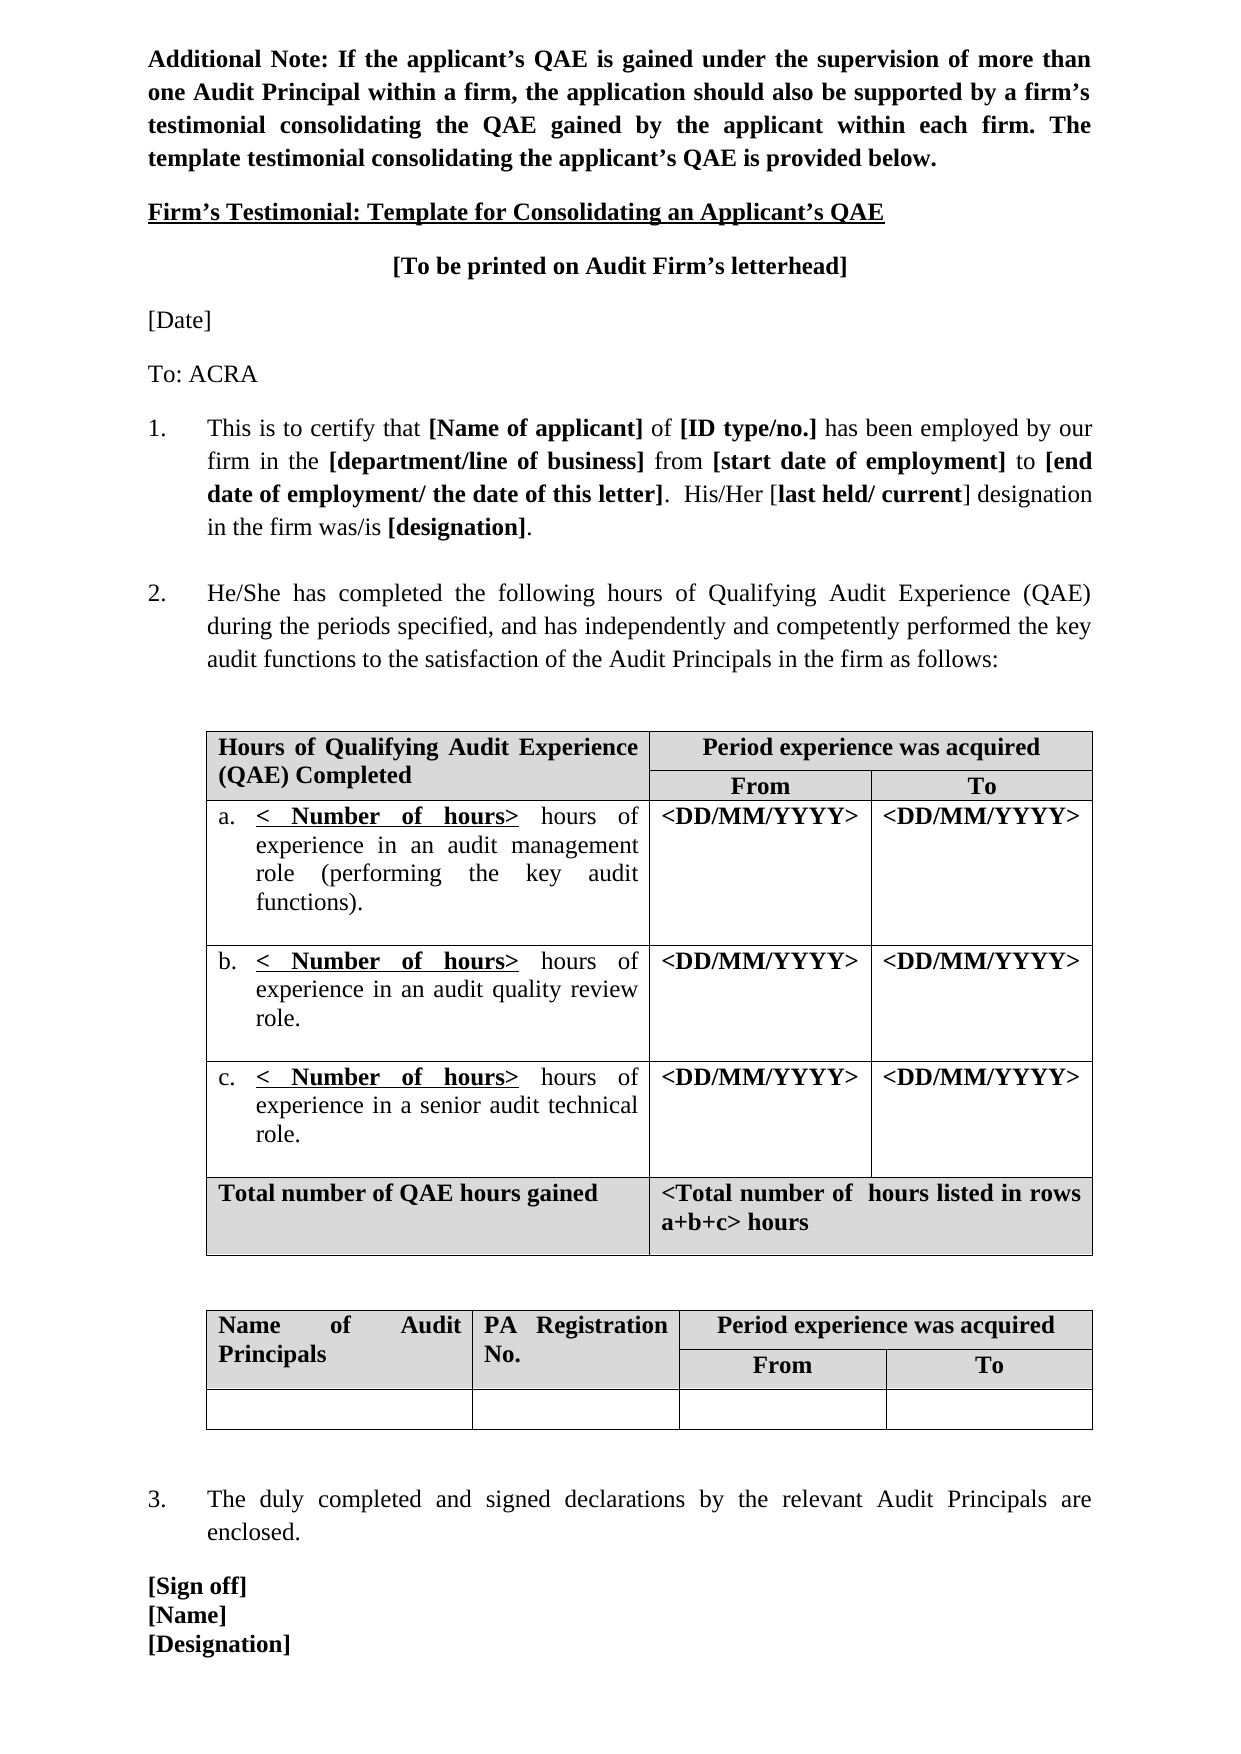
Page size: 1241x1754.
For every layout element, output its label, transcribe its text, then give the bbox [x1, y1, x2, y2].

table_cell < Number of hours> hours of experience in an audit quality review role. [207, 946, 649, 1061]
text [To be printed on Audit Firm’s letterhead] [148, 251, 1092, 280]
table_cell < Number of hours> hours of experience in a senior audit technical role. [207, 1062, 649, 1177]
list The duly completed and signed declarations by the relevant Audit Principals are enclosed. [148, 1484, 1092, 1546]
text [Designation] [148, 1629, 1092, 1657]
table_cell < Number of hours> hours of experience in an audit management role (performing the key audit functions). [207, 801, 649, 945]
text [Sign off] [148, 1571, 1092, 1600]
table_cell From [680, 1350, 886, 1388]
table_cell <DD/MM/YYYY> [650, 801, 871, 945]
text [Name] [148, 1600, 1092, 1629]
table_cell [680, 1390, 886, 1429]
table_cell <DD/MM/YYYY> [872, 801, 1092, 945]
table_cell [887, 1390, 1092, 1429]
table_cell <Total number of hours listed in rows a+b+c> hours [650, 1178, 1092, 1254]
text To: ACRA [148, 359, 1092, 388]
table_header Period experience was acquired [680, 1311, 1092, 1349]
table_header Period experience was acquired [650, 732, 1092, 770]
table_cell <DD/MM/YYYY> [650, 946, 871, 1061]
table_header Name of Audit Principals [207, 1311, 472, 1388]
table_cell To [887, 1350, 1092, 1388]
text Firm’s Testimonial: Template for Consolidating an Applicant’s QAE [148, 197, 1092, 226]
table_cell Total number of QAE hours gained [207, 1178, 649, 1254]
table_header Hours of Qualifying Audit Experience (QAE) Completed [207, 732, 649, 800]
table_cell <DD/MM/YYYY> [872, 946, 1092, 1061]
table_header PA Registration No. [473, 1311, 679, 1388]
list He/She has completed the following hours of Qualifying Audit Experience (QAE) during the periods specified, and has independently and competently performed the key audit functions to the satisfaction of the Audit Principals in the firm as follows: [148, 578, 1092, 673]
table_cell To [872, 771, 1092, 800]
table_cell From [650, 771, 871, 800]
text Additional Note: If the applicant’s QAE is gained under the supervision of more than one Audit Principal within a firm, the application should also be supported by a firm’s testimonial consolidating the QAE gained by the applicant within each firm. The template testimonial consolidating the applicant’s QAE is provided below. [148, 44, 1092, 172]
table_cell [207, 1390, 472, 1429]
table_cell [473, 1390, 679, 1429]
table_cell <DD/MM/YYYY> [650, 1062, 871, 1177]
text [Date] [148, 305, 1092, 334]
list This is to certify that [Name of applicant] of [ID type/no.] has been employed by our firm in the [department/line of business] from [start date of employment] to [end date of employment/ the date of this letter]. His/Her [last held/ current] designation in the firm was/is [designation]. [148, 413, 1092, 541]
table_cell <DD/MM/YYYY> [872, 1062, 1092, 1177]
